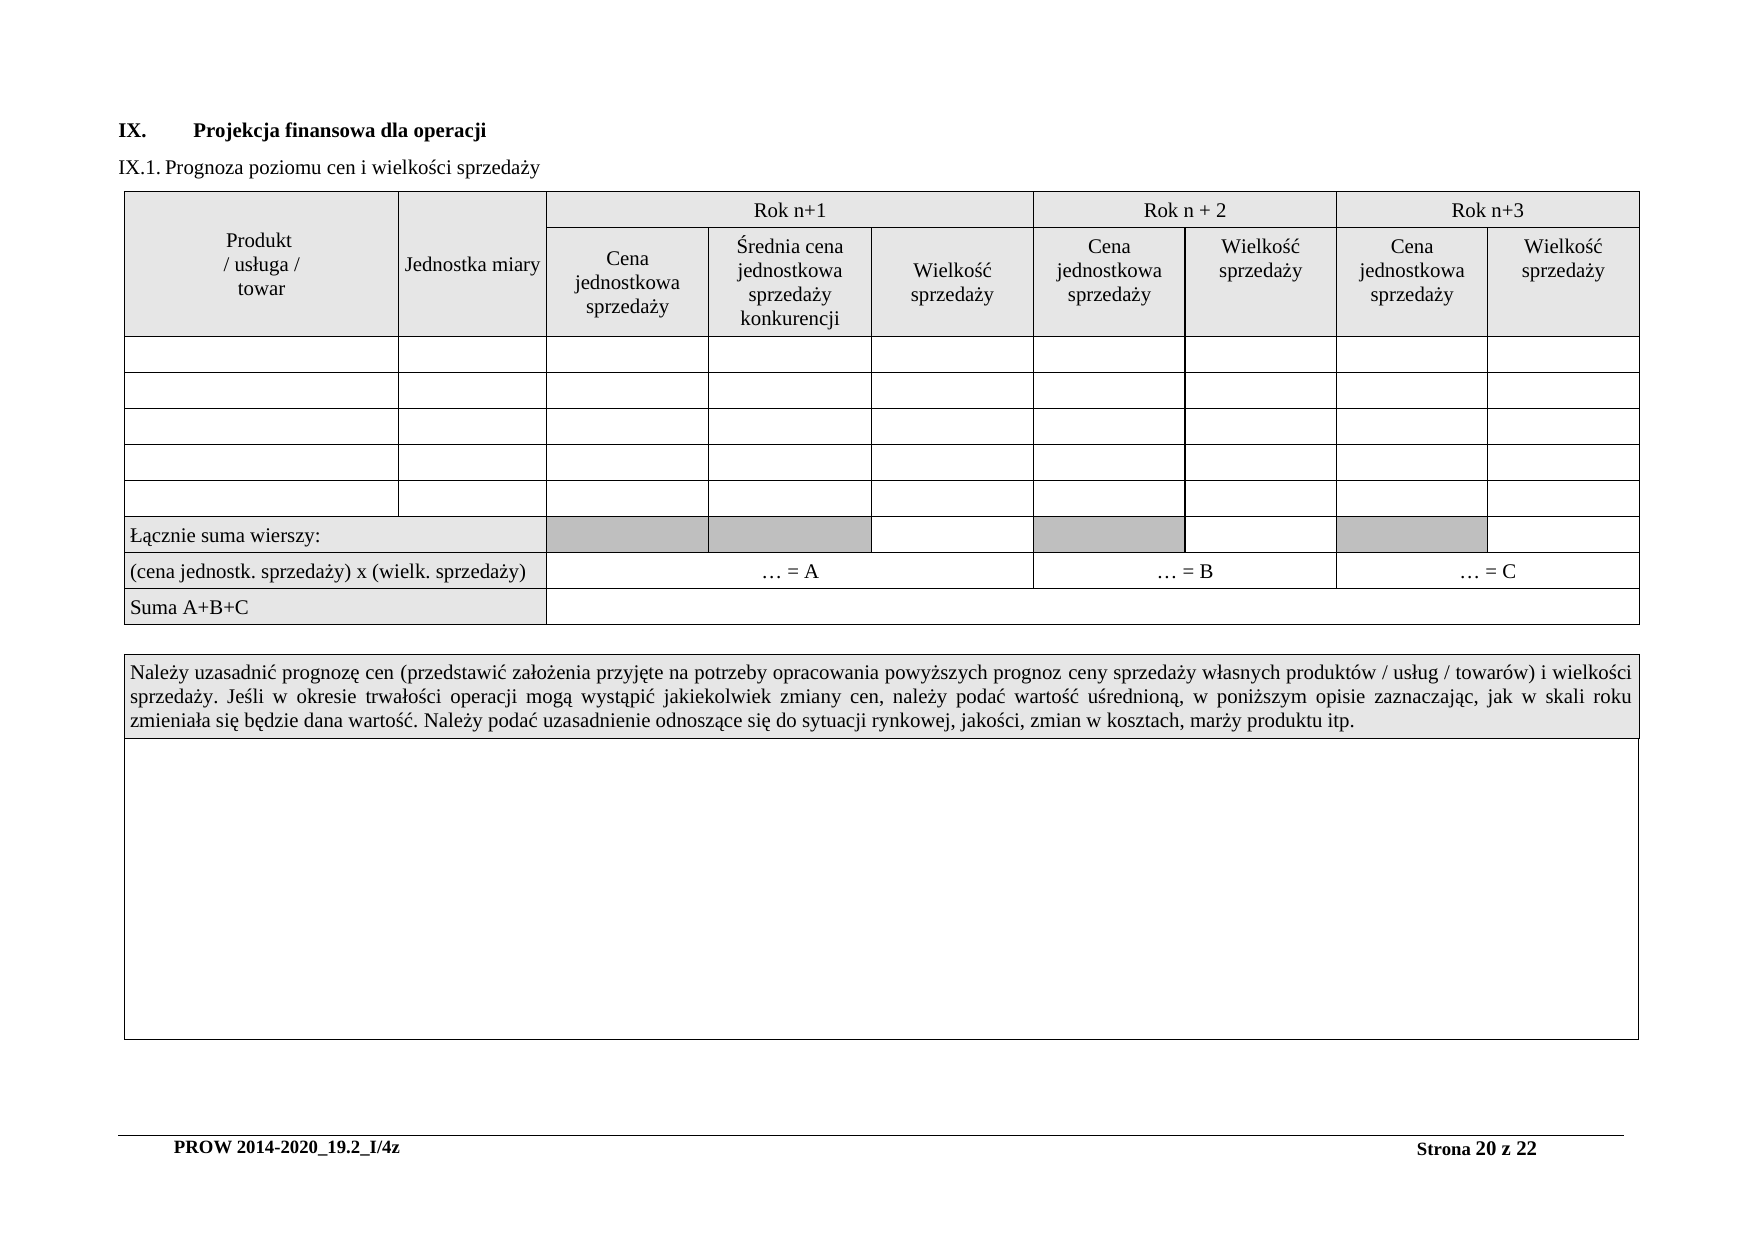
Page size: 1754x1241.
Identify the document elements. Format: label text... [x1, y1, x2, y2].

table_cell [399, 337, 546, 372]
table_cell [125, 409, 398, 444]
table_cell [125, 739, 1638, 1039]
table_cell [872, 481, 1033, 516]
table_cell (cena jednostk. sprzedaży) x (wielk. sprzedaży) [125, 553, 546, 588]
table_cell [1337, 373, 1487, 408]
table_cell [1337, 445, 1487, 480]
table_cell [1186, 445, 1336, 480]
table_header Należy uzasadnić prognozę cen (przedstawić założenia przyjęte na potrzeby opracowania powyższych prognoz ceny sprzedaży własnych produktów / usług / towarów) i wielkości sprzedaży. Jeśli w okresie trwałości operacji mogą wystąpić jakiekolwiek zmiany cen, należy podać wartość uśrednioną, w poniższym opisie zaznaczając, jak w skali roku zmieniała się będzie dana wartość. Należy podać uzasadnienie odnoszące się do sytuacji rynkowej, jakości, zmian w kosztach, marży produktu itp. [125, 655, 1639, 738]
table_cell [399, 373, 546, 408]
table_cell Wielkość sprzedaży [872, 228, 1033, 336]
table_cell [872, 517, 1033, 552]
table_cell [872, 409, 1033, 444]
table_cell [1186, 409, 1336, 444]
table_cell [1034, 337, 1184, 372]
table_cell … = C [1337, 553, 1639, 588]
table_cell [1034, 481, 1184, 516]
table_cell [1488, 445, 1639, 480]
table_cell [1488, 373, 1639, 408]
table_cell [872, 445, 1033, 480]
table_cell [872, 337, 1033, 372]
table_cell [1034, 445, 1184, 480]
table_header Rok n+1 [547, 192, 1033, 227]
table_cell [709, 373, 871, 408]
table_cell [399, 481, 546, 516]
table_cell [1488, 517, 1639, 552]
subtitle Prognoza poziomu cen i wielkości sprzedaży [118, 155, 1636, 179]
table_cell [1186, 337, 1336, 372]
table_cell [125, 445, 398, 480]
table_cell [1488, 337, 1639, 372]
table_cell Cena jednostkowa sprzedaży [1034, 228, 1184, 336]
table_cell [1337, 409, 1487, 444]
table_header Rok n + 2 [1034, 192, 1336, 227]
table_cell [1186, 517, 1336, 552]
table_cell [1034, 373, 1184, 408]
table_cell [1488, 409, 1639, 444]
table_cell [1337, 481, 1487, 516]
table_cell [547, 481, 708, 516]
table_cell [399, 409, 546, 444]
table_cell [399, 445, 546, 480]
table_cell Wielkość sprzedaży [1488, 228, 1639, 336]
table_cell Cena jednostkowa sprzedaży [1337, 228, 1487, 336]
subtitle Projekcja finansowa dla operacji [118, 118, 1636, 142]
table_cell Łącznie suma wierszy: [125, 517, 546, 552]
table_cell [709, 517, 871, 552]
table_header Rok n+3 [1337, 192, 1639, 227]
table_cell [1034, 409, 1184, 444]
table_header Produkt / usługa / towar [125, 192, 398, 336]
table_cell [709, 409, 871, 444]
table_cell [125, 481, 398, 516]
table_cell [547, 589, 1639, 624]
table_cell [547, 517, 708, 552]
table_cell … = A [547, 553, 1033, 588]
table_cell [547, 409, 708, 444]
table_cell [709, 445, 871, 480]
table_header Jednostka miary [399, 192, 546, 336]
table_cell Wielkość sprzedaży [1186, 228, 1336, 336]
table_cell [1488, 481, 1639, 516]
table_cell [709, 481, 871, 516]
table_cell [1337, 337, 1487, 372]
table_cell [1034, 517, 1184, 552]
table_cell [709, 337, 871, 372]
table_cell [547, 337, 708, 372]
table_cell … = B [1034, 553, 1336, 588]
table_cell [547, 373, 708, 408]
table_cell Cena jednostkowa sprzedaży [547, 228, 708, 336]
table_cell [872, 373, 1033, 408]
table_cell [125, 337, 398, 372]
table_cell Średnia cena jednostkowa sprzedaży konkurencji [709, 228, 871, 336]
table_cell Suma A+B+C [125, 589, 546, 624]
table_cell [125, 373, 398, 408]
table_cell [547, 445, 708, 480]
table_cell [1186, 481, 1336, 516]
table_cell [1337, 517, 1487, 552]
table_cell [1186, 373, 1336, 408]
